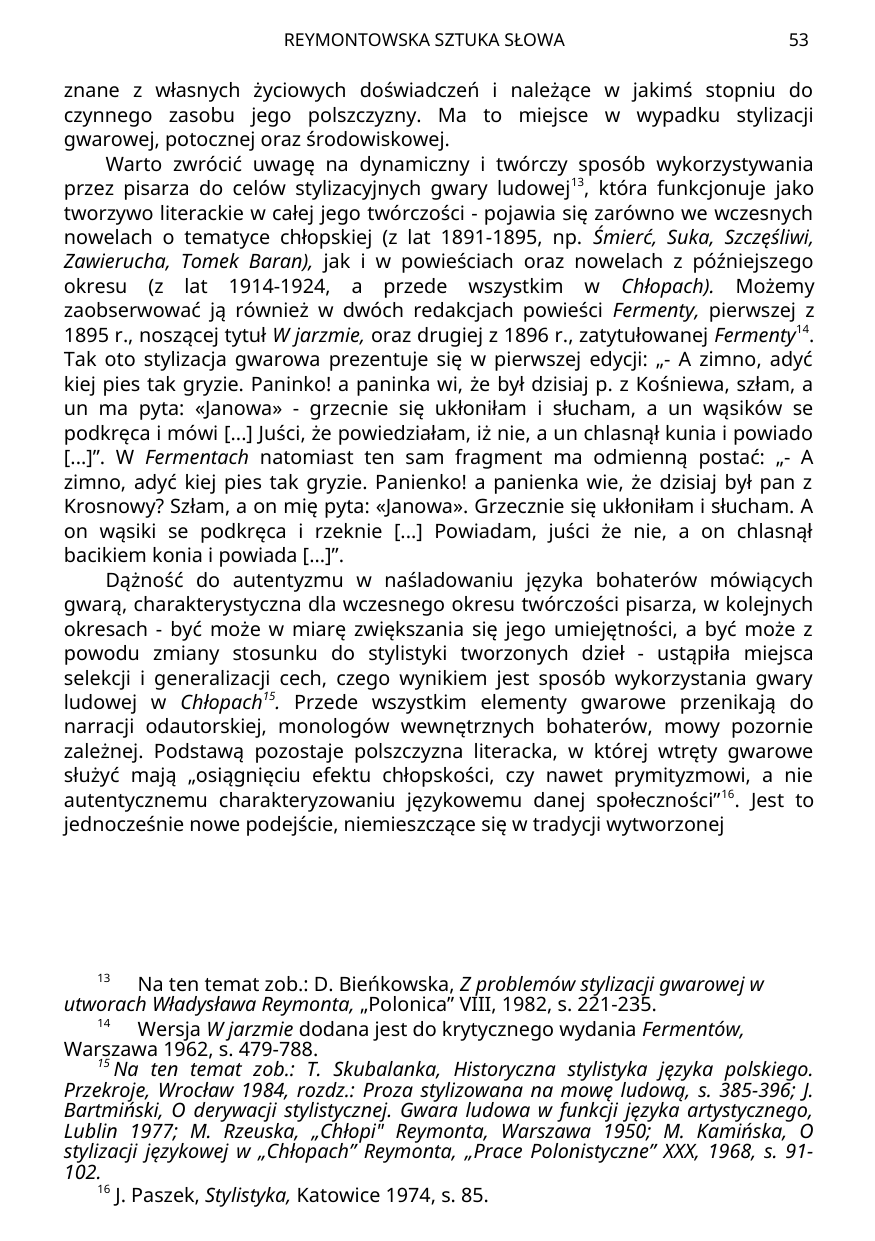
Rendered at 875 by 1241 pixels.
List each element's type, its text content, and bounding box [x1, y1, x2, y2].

text Dążność do autentyzmu w naśladowaniu języka bohaterów mówiących gwarą, charakterystyczna dla wczesnego okresu twórczości pisarza, w kolejnych okresach - być może w miarę zwiększania się jego umiejętności, a być może z powodu zmiany stosunku do stylistyki tworzonych dzieł - ustąpiła miejsca selekcji i generalizacji cech, czego wynikiem jest sposób wykorzystania gwary ludowej w Chłopach15. Przede wszystkim elementy gwarowe przenikają do narracji odautorskiej, monologów wewnętrznych bohaterów, mowy pozornie zależnej. Podstawą pozostaje polszczyzna literacka, w której wtręty gwarowe służyć mają „osiągnięciu efektu chłopskości, czy nawet prymityzmowi, a nie autentycznemu charakteryzowaniu językowemu danej społeczności”16. Jest to jednocześnie nowe podejście, niemieszczące się w tradycji wytworzonej [64, 567, 814, 837]
text 14 Wersja W jarzmie dodana jest do krytycznego wydania Fermentów, Warszawa 1962, s. 479-788. [64, 1019, 814, 1061]
text REYMONTOWSKA SZTUKA SŁOWA [284, 32, 565, 49]
text 16 J. Paszek, Stylistyka, Katowice 1974, s. 85. [97, 1186, 814, 1206]
text 53 [789, 32, 809, 49]
text 15 Na ten temat zob.: T. Skubalanka, Historyczna stylistyka języka polskiego. Przekroje, Wrocław 1984, rozdz.: Proza stylizowana na mowę ludową, s. 385-396; J. Bartmiński, O derywacji stylistycznej. Gwara ludowa w funkcji języka artystycznego, Lublin 1977; M. Rzeuska, „Chłopi" Reymonta, Warszawa 1950; M. Kamińska, O stylizacji językowej w „Chłopach” Reymonta, „Prace Polonistyczne” XXX, 1968, s. 91-102. [64, 1061, 814, 1184]
text Warto zwrócić uwagę na dynamiczny i twórczy sposób wykorzystywania przez pisarza do celów stylizacyjnych gwary ludowej13, która funkcjonuje jako tworzywo literackie w całej jego twórczości - pojawia się zarówno we wczesnych nowelach o tematyce chłopskiej (z lat 1891-1895, np. Śmierć, Suka, Szczęśliwi, Zawierucha, Tomek Baran), jak i w powieściach oraz nowelach z późniejszego okresu (z lat 1914-1924, a przede wszystkim w Chłopach). Możemy zaobserwować ją również w dwóch redakcjach powieści Fermenty, pierwszej z 1895 r., noszącej tytuł W jarzmie, oraz drugiej z 1896 r., zatytułowanej Fermenty14. Tak oto stylizacja gwarowa prezentuje się w pierwszej edycji: „- A zimno, adyć kiej pies tak gryzie. Paninko! a paninka wi, że był dzisiaj p. z Kośniewa, szłam, a un ma pyta: «Janowa» - grzecnie się ukłoniłam i słucham, a un wąsików se podkręca i mówi [...] Juści, że powiedziałam, iż nie, a un chlasnął kunia i powiado [...]”. W Fermentach natomiast ten sam fragment ma odmienną postać: „- A zimno, adyć kiej pies tak gryzie. Panienko! a panienka wie, że dzisiaj był pan z Krosnowy? Szłam, a on mię pyta: «Janowa». Grzecznie się ukłoniłam i słucham. A on wąsiki se podkręca i rzeknie [...] Powiadam, juści że nie, a on chlasnął bacikiem konia i powiada [...]”. [64, 151, 814, 567]
text 13 Na ten temat zob.: D. Bieńkowska, Z problemów stylizacji gwarowej w utworach Władysława Reymonta, „Polonica” VIII, 1982, s. 221-235. [64, 974, 814, 1016]
text znane z własnych życiowych doświadczeń i należące w jakimś stopniu do czynnego zasobu jego polszczyzny. Ma to miejsce w wypadku stylizacji gwarowej, potocznej oraz środowiskowej. [64, 78, 814, 151]
